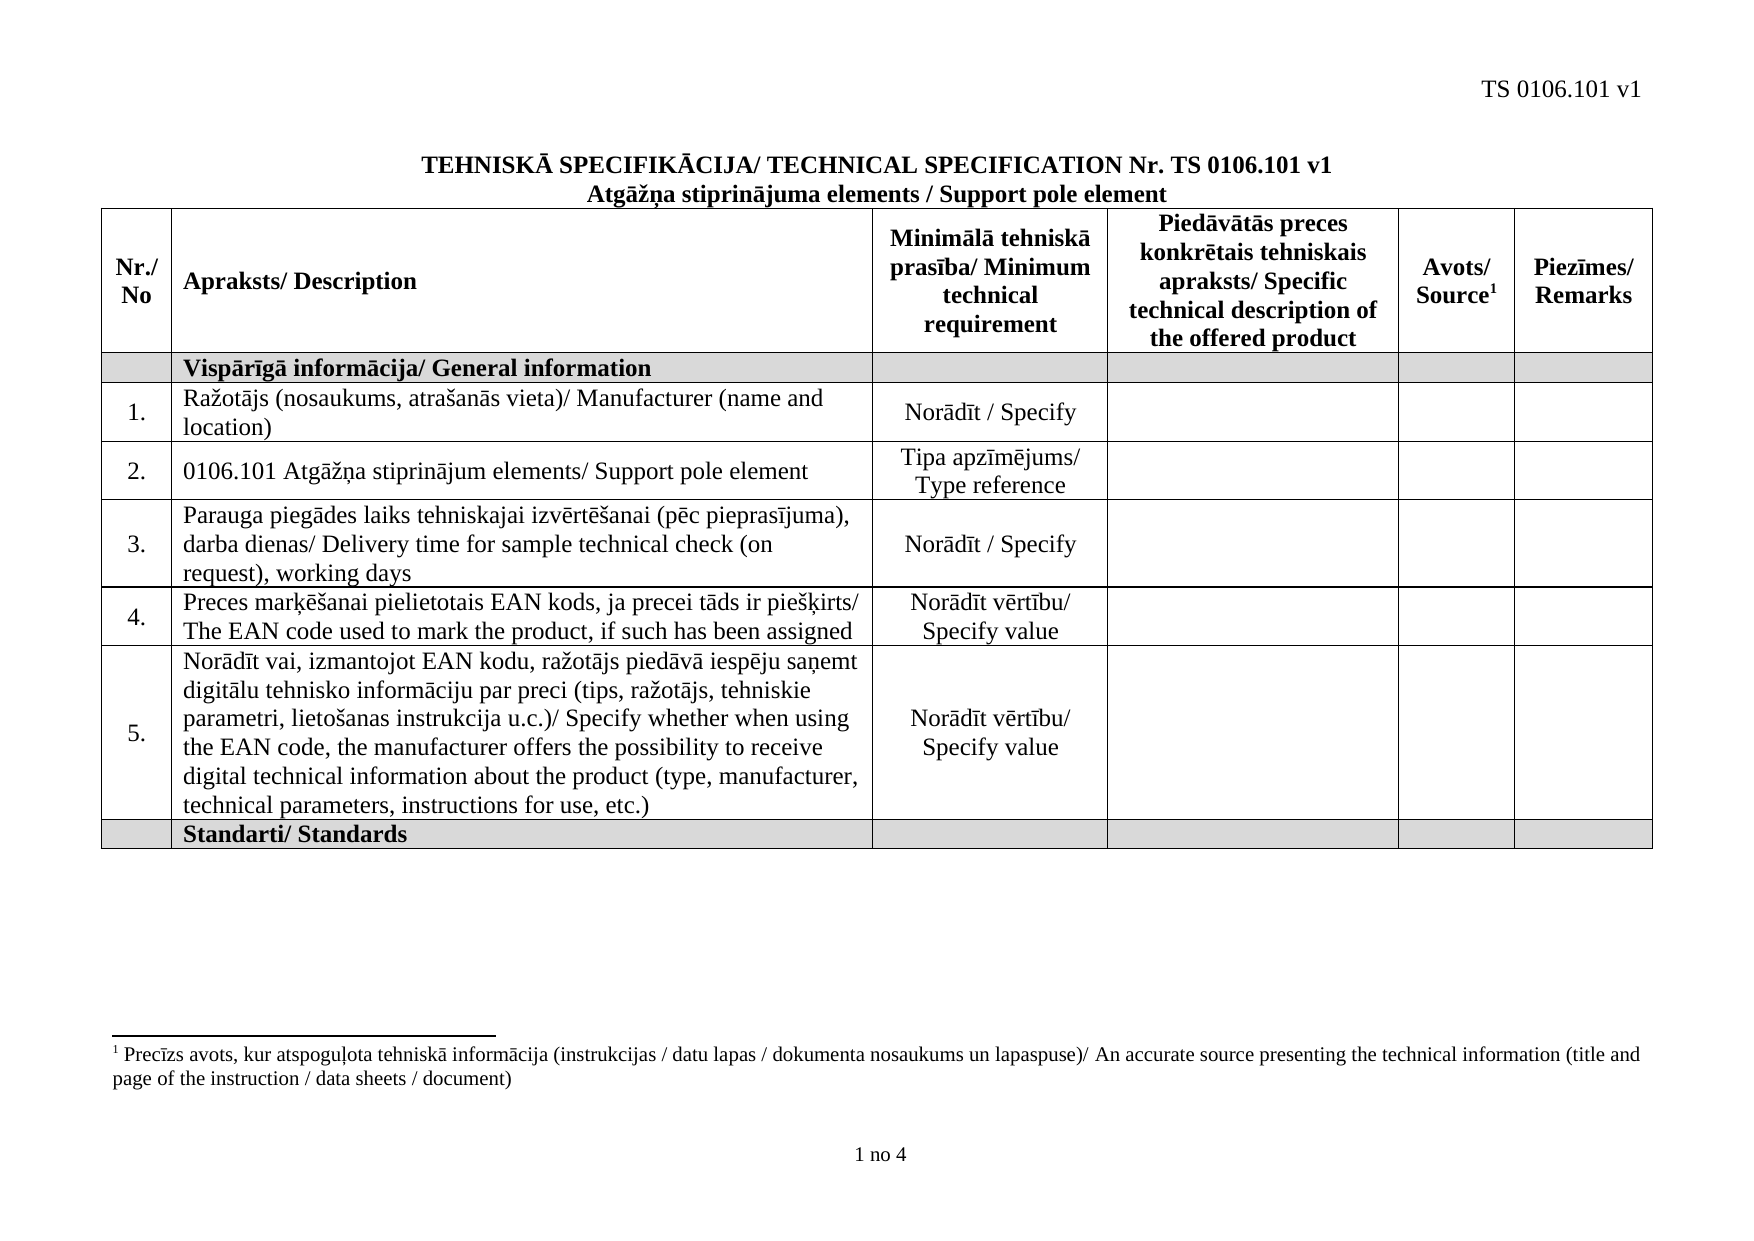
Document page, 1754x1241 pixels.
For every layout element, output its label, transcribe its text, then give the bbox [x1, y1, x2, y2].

title Atgāžņa stiprinājuma elements / Support pole element [112, 179, 1641, 207]
table_header Nr./ No [102, 209, 171, 352]
table_cell [1399, 820, 1514, 848]
table_header Minimālā tehniskā prasība/ Minimum technical requirement [873, 209, 1107, 352]
table_cell [102, 353, 171, 382]
table_cell [102, 588, 171, 645]
table_cell [1515, 588, 1652, 645]
table_cell Norādīt / Specify [873, 500, 1107, 586]
table_cell [1399, 383, 1514, 441]
table_cell [1515, 820, 1652, 848]
table_cell Tipa apzīmējums/ Type reference [873, 442, 1107, 499]
table_cell Parauga piegādes laiks tehniskajai izvērtēšanai (pēc pieprasījuma), darba dienas/ Delivery time for sample technical check (on request), working days [172, 500, 872, 586]
table_cell [1515, 500, 1652, 586]
table_header Piedāvātās preces konkrētais tehniskais apraksts/ Specific technical description of the offered product [1108, 209, 1398, 352]
table_cell [102, 383, 171, 441]
table_cell [1515, 646, 1652, 818]
table_cell [1108, 353, 1398, 382]
table_cell [873, 353, 1107, 382]
table_cell Standarti/ Standards [172, 820, 872, 848]
table_cell [1399, 500, 1514, 586]
table_cell [102, 442, 171, 499]
table_header Apraksts/ Description [172, 209, 872, 352]
table_cell [1399, 442, 1514, 499]
table_cell [1108, 442, 1398, 499]
table_cell Norādīt vērtību/ Specify value [873, 588, 1107, 645]
table_header Avots/ Source [1399, 209, 1514, 352]
table_cell [1108, 383, 1398, 441]
table_cell Preces marķēšanai pielietotais EAN kods, ja precei tāds ir piešķirts/ The EAN code used to mark the product, if such has been assigned [172, 588, 872, 645]
table_cell Vispārīgā informācija/ General information [172, 353, 872, 382]
table_cell [1108, 646, 1398, 818]
table_cell [1108, 588, 1398, 645]
table_cell 0106.101 Atgāžņa stiprinājum elements/ Support pole element [172, 442, 872, 499]
table_cell [102, 646, 171, 818]
table_cell Norādīt vai, izmantojot EAN kodu, ražotājs piedāvā iespēju saņemt digitālu tehnisko informāciju par preci (tips, ražotājs, tehniskie parametri, lietošanas instrukcija u.c.)/ Specify whether when using the EAN code, the manufacturer offers the possibility to receive digital technical information about the product (type, manufacturer, technical parameters, instructions for use, etc.) [172, 646, 872, 818]
table_cell Norādīt vērtību/ Specify value [873, 646, 1107, 818]
table_cell [102, 500, 171, 586]
table_cell [1515, 383, 1652, 441]
table_header Piezīmes/ Remarks [1515, 209, 1652, 352]
title TEHNISKĀ SPECIFIKĀCIJA/ TECHNICAL SPECIFICATION Nr. TS 0106.101 v1 [112, 150, 1641, 179]
table_cell [1399, 353, 1514, 382]
table_cell [102, 820, 171, 848]
table_cell Ražotājs (nosaukums, atrašanās vieta)/ Manufacturer (name and location) [172, 383, 872, 441]
table_cell [1399, 646, 1514, 818]
table_cell [1515, 442, 1652, 499]
table_cell [1108, 500, 1398, 586]
table_cell [1515, 353, 1652, 382]
table_cell [1108, 820, 1398, 848]
table_cell Norādīt / Specify [873, 383, 1107, 441]
table_cell [1399, 588, 1514, 645]
table_cell [873, 820, 1107, 848]
